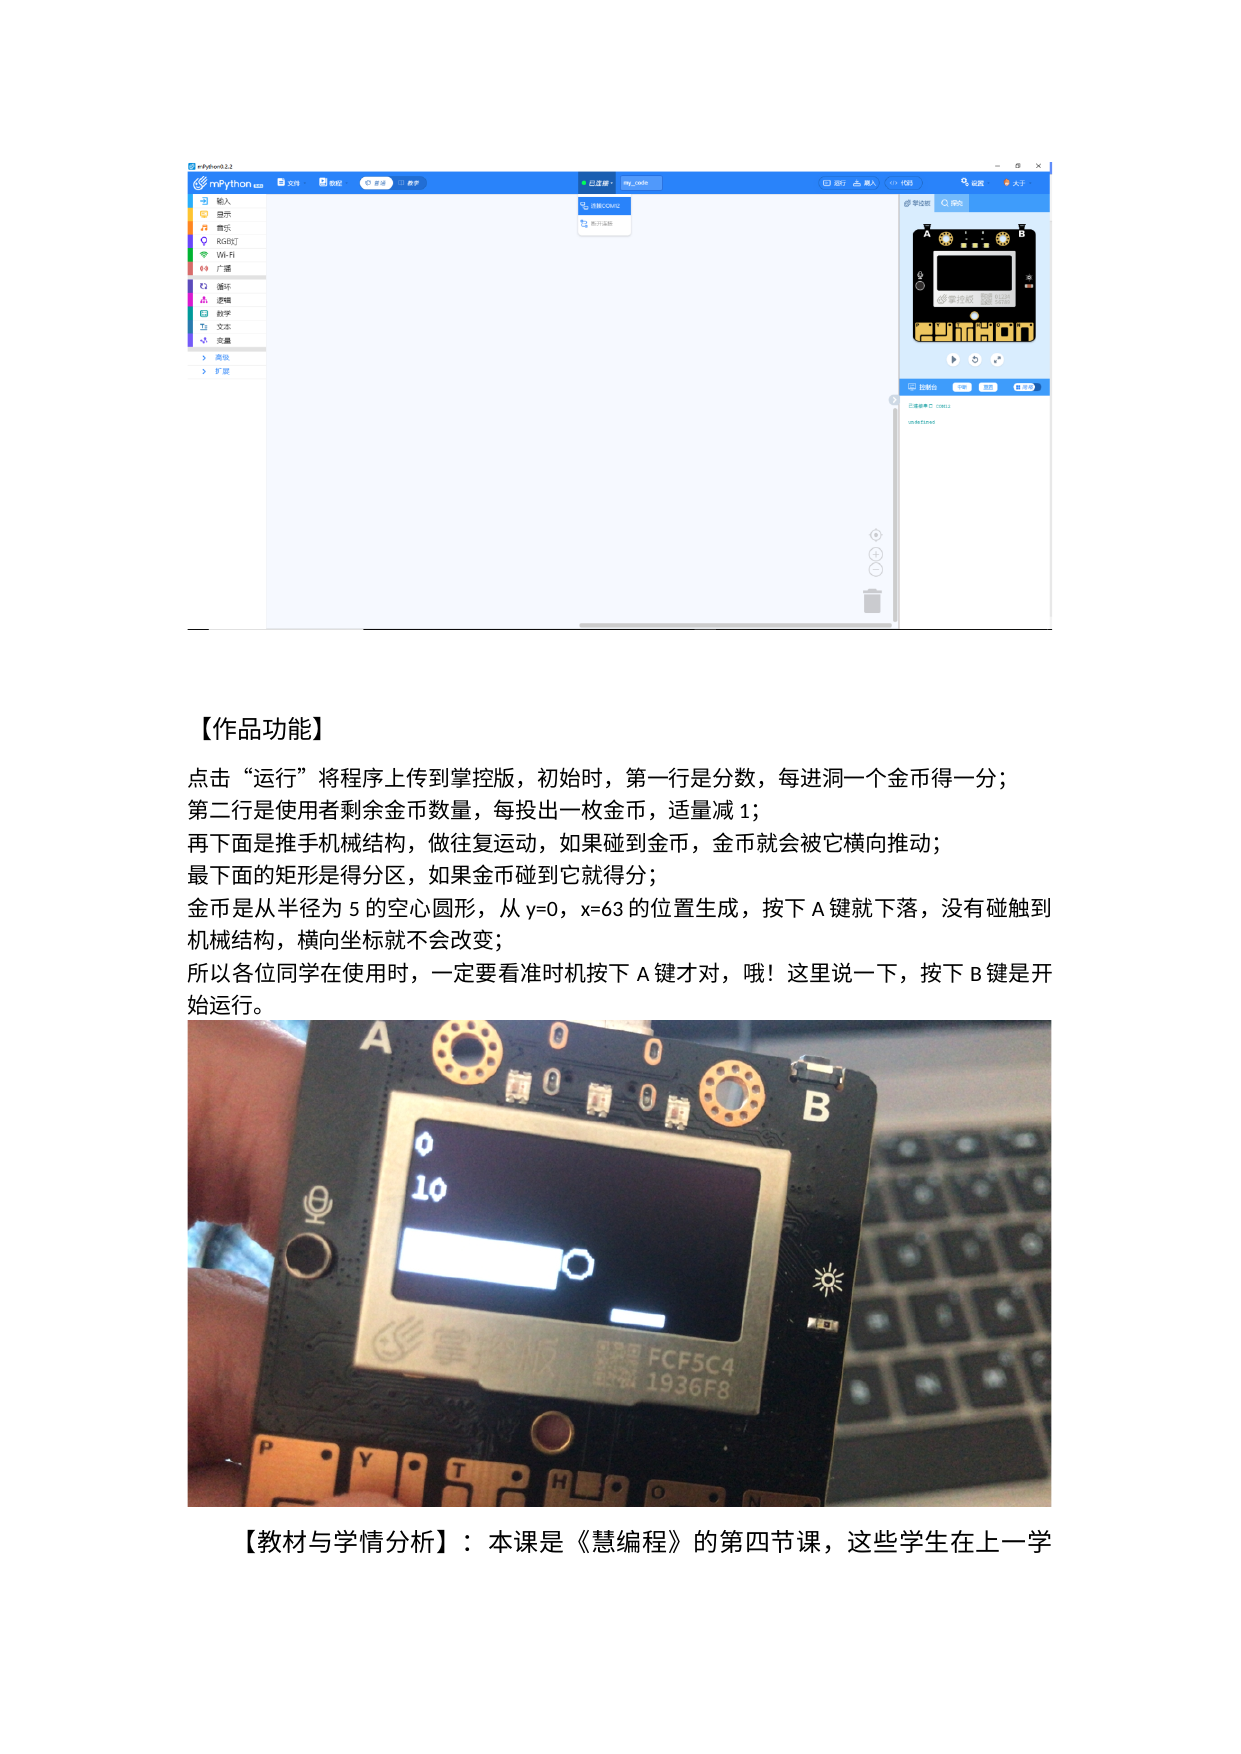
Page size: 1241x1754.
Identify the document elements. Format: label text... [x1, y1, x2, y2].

picture [187, 162, 1053, 630]
text 金币是从半径为5的空心圆形，从y=0，x=63的位置生成，按下A键就下落，没有碰触到机械结构，横向坐标就不会改变； [187, 890, 1053, 955]
text 点击“运行”将程序上传到掌控版，初始时，第一行是分数，每进洞一个金币得一分； [187, 760, 1053, 793]
picture [187, 1020, 1052, 1507]
text 所以各位同学在使用时，一定要看准时机按下A键才对，哦！这里说一下，按下B键是开始运行。 [187, 955, 1053, 1020]
text 第二行是使用者剩余金币数量，每投出一枚金币，适量减1； [187, 793, 1053, 825]
text 再下面是推手机械结构，做往复运动，如果碰到金币，金币就会被它横向推动； [187, 825, 1053, 858]
text 【作品功能】 [187, 695, 1053, 760]
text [187, 1508, 1053, 1573]
text 最下面的矩形是得分区，如果金币碰到它就得分； [187, 858, 1053, 890]
